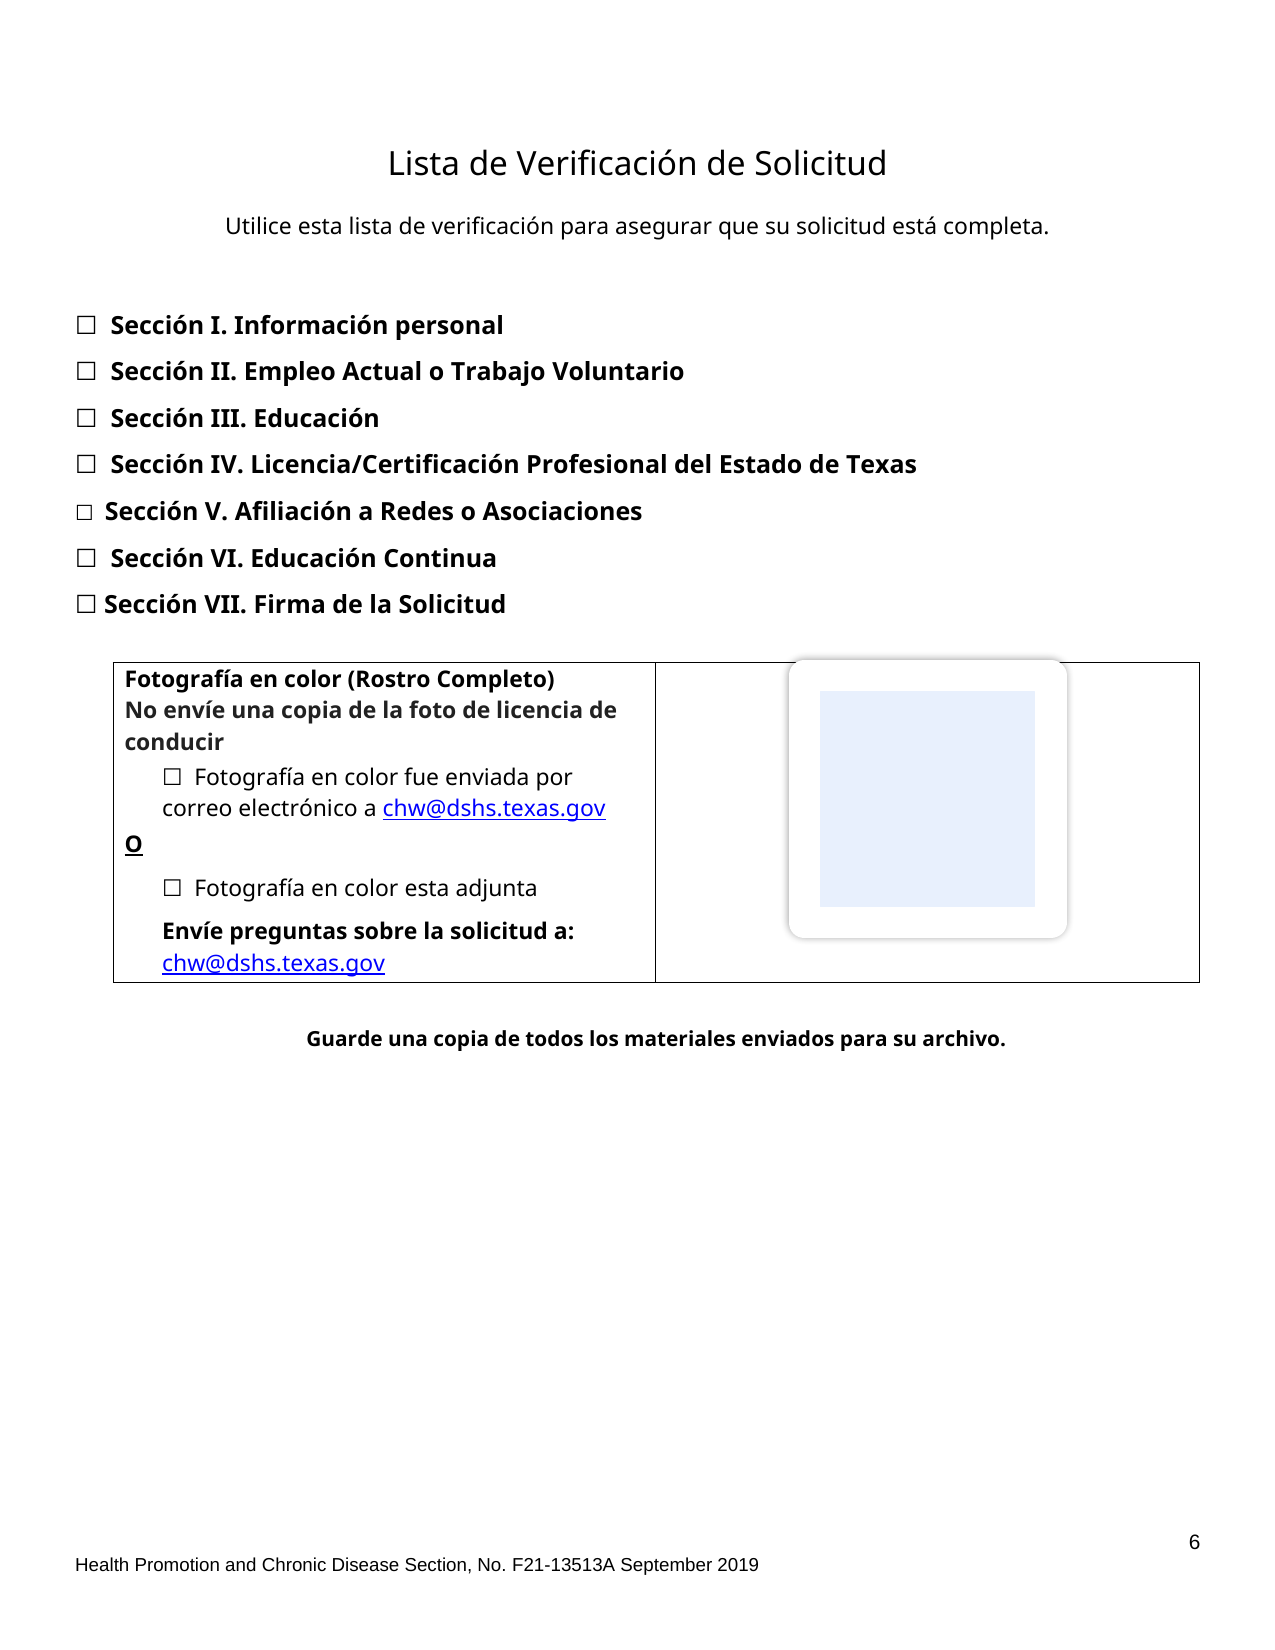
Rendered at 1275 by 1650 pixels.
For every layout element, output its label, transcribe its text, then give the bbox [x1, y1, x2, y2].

text Sección V. Afiliación a Redes o Asociaciones [75, 494, 1200, 528]
text Sección III. Educación [75, 401, 1200, 435]
table_header Fotografía en color (Rostro Completo) No envíe una copia de la foto de licencia de conducir Fotografía en color fue enviada por correo electrónico a chw@dshs.texas.gov O Fotografía en color esta adjunta Envíe preguntas sobre la solicitud a: chw@dshs.texas.gov [114, 663, 655, 982]
table_cell Guarde una copia de todos los materiales enviados para su archivo. [113, 983, 1199, 1065]
text Sección VI. Educación Continua [75, 540, 1200, 574]
picture [820, 691, 1035, 907]
text Sección IV. Licencia/Certificación Profesional del Estado de Texas [75, 447, 1200, 481]
text Sección II. Empleo Actual o Trabajo Voluntario [75, 354, 1200, 388]
text Sección VII. Firma de la Solicitud [75, 587, 1200, 621]
text Sección I. Información personal [75, 307, 1200, 342]
text Lista de Verificación de Solicitud [75, 140, 1200, 185]
text Utilice esta lista de verificación para asegurar que su solicitud está completa. [75, 210, 1200, 242]
